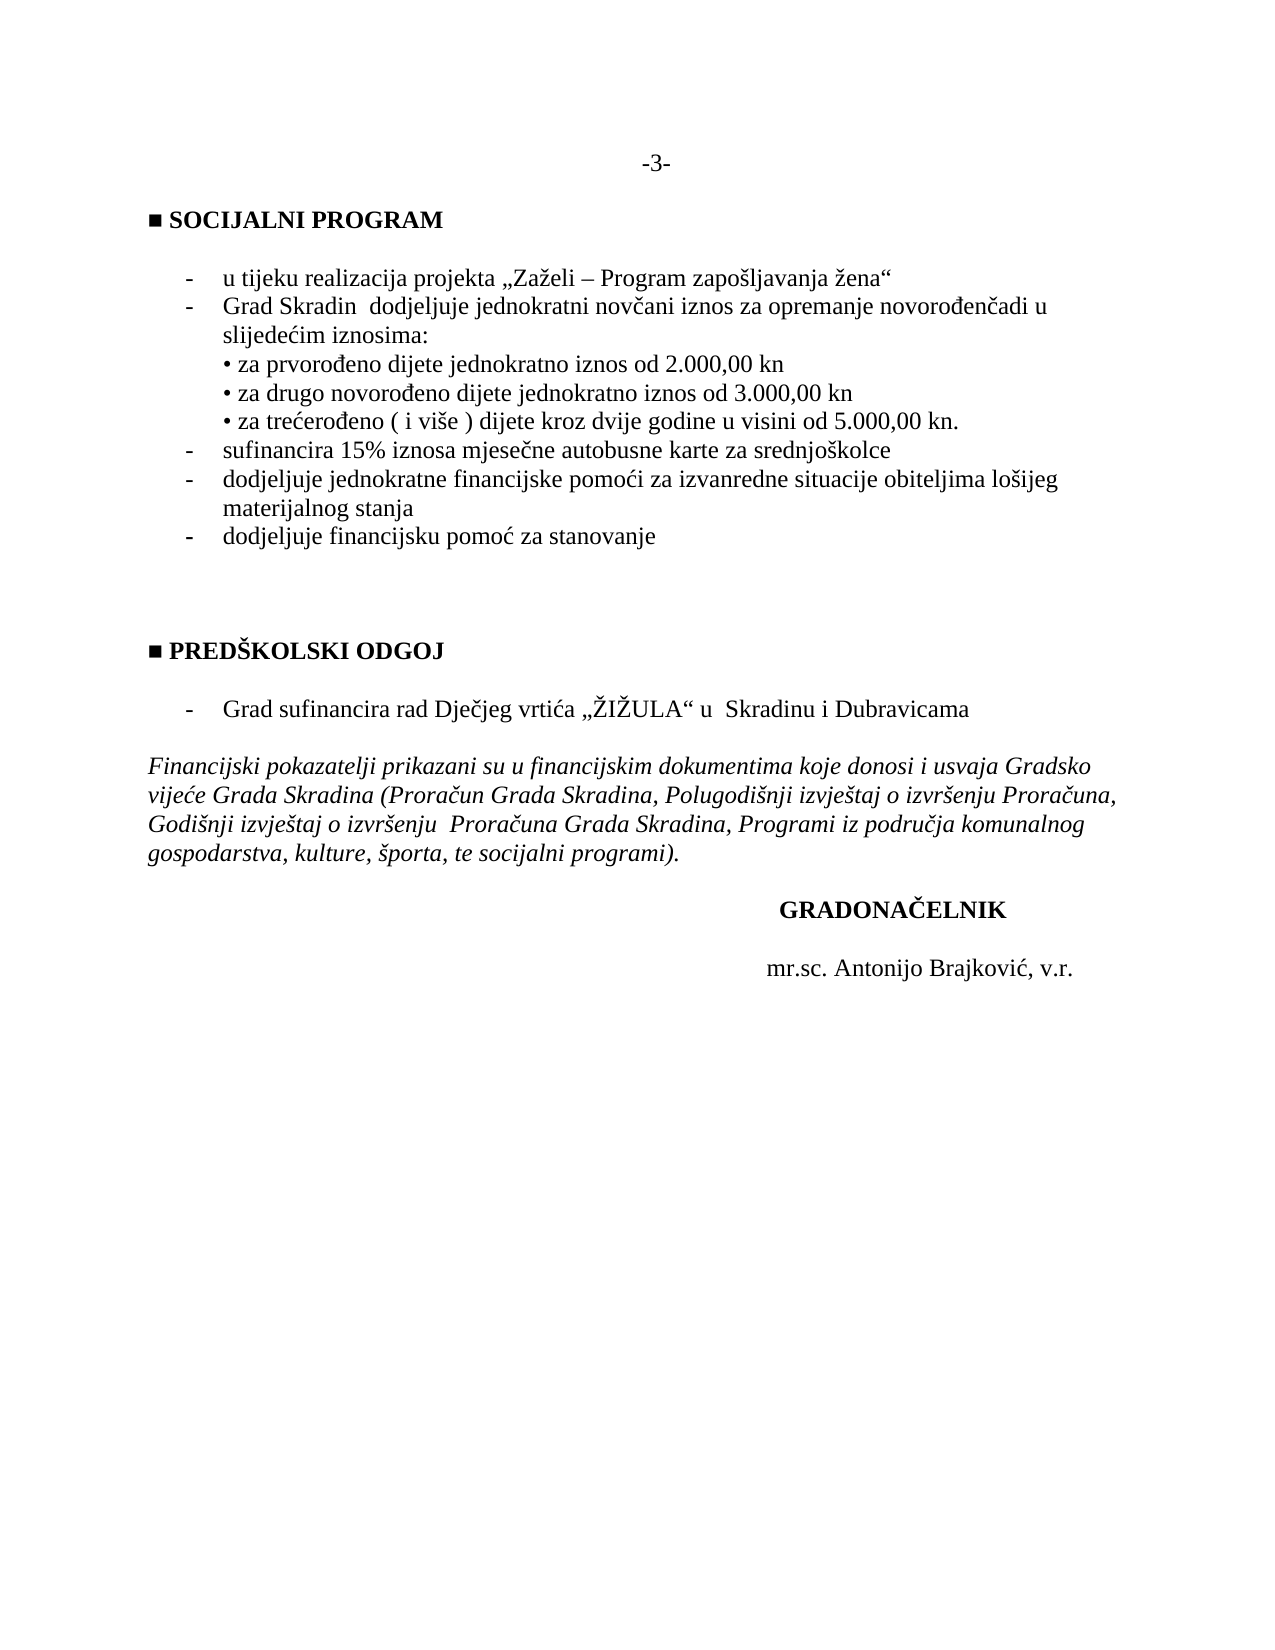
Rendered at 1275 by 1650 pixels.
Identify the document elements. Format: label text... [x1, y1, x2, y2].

list Grad Skradin dodjeljuje jednokratni novčani iznos za opremanje novorođenčadi u slijedećim iznosima: [185, 291, 1127, 349]
list sufinancira 15% iznosa mjesečne autobusne karte za srednjoškolce [185, 435, 1127, 464]
text ■ PREDŠKOLSKI ODGOJ [148, 636, 1127, 665]
list Grad sufinancira rad Dječjeg vrtića „ŽIŽULA“ u Skradinu i Dubravicama [185, 694, 1127, 723]
text GRADONAČELNIK [148, 895, 1127, 924]
list dodjeljuje financijsku pomoć za stanovanje [185, 521, 1127, 550]
list dodjeljuje jednokratne financijske pomoći za izvanredne situacije obiteljima lošijeg materijalnog stanja [185, 464, 1127, 521]
text Financijski pokazatelji prikazani su u financijskim dokumentima koje donosi i usvaja Gradsko vijeće Grada Skradina (Proračun Grada Skradina, Polugodišnji izvještaj o izvršenju Proračuna, Godišnji izvještaj o izvršenju Proračuna Grada Skradina, Programi iz područja komunalnog gospodarstva, kulture, športa, te socijalni programi). [148, 751, 1127, 866]
text -3- [148, 148, 1127, 176]
list • za drugo novorođeno dijete jednokratno iznos od 3.000,00 kn [223, 378, 1127, 406]
text ■ SOCIJALNI PROGRAM [148, 205, 1127, 234]
text mr.sc. Antonijo Brajković, v.r. [148, 953, 1127, 981]
list u tijeku realizacija projekta „Zaželi – Program zapošljavanja žena“ [185, 263, 1127, 291]
list • za prvorođeno dijete jednokratno iznos od 2.000,00 kn [223, 349, 1127, 378]
text • za trećerođeno ( i više ) dijete kroz dvije godine u visini od 5.000,00 kn. [148, 406, 1127, 435]
